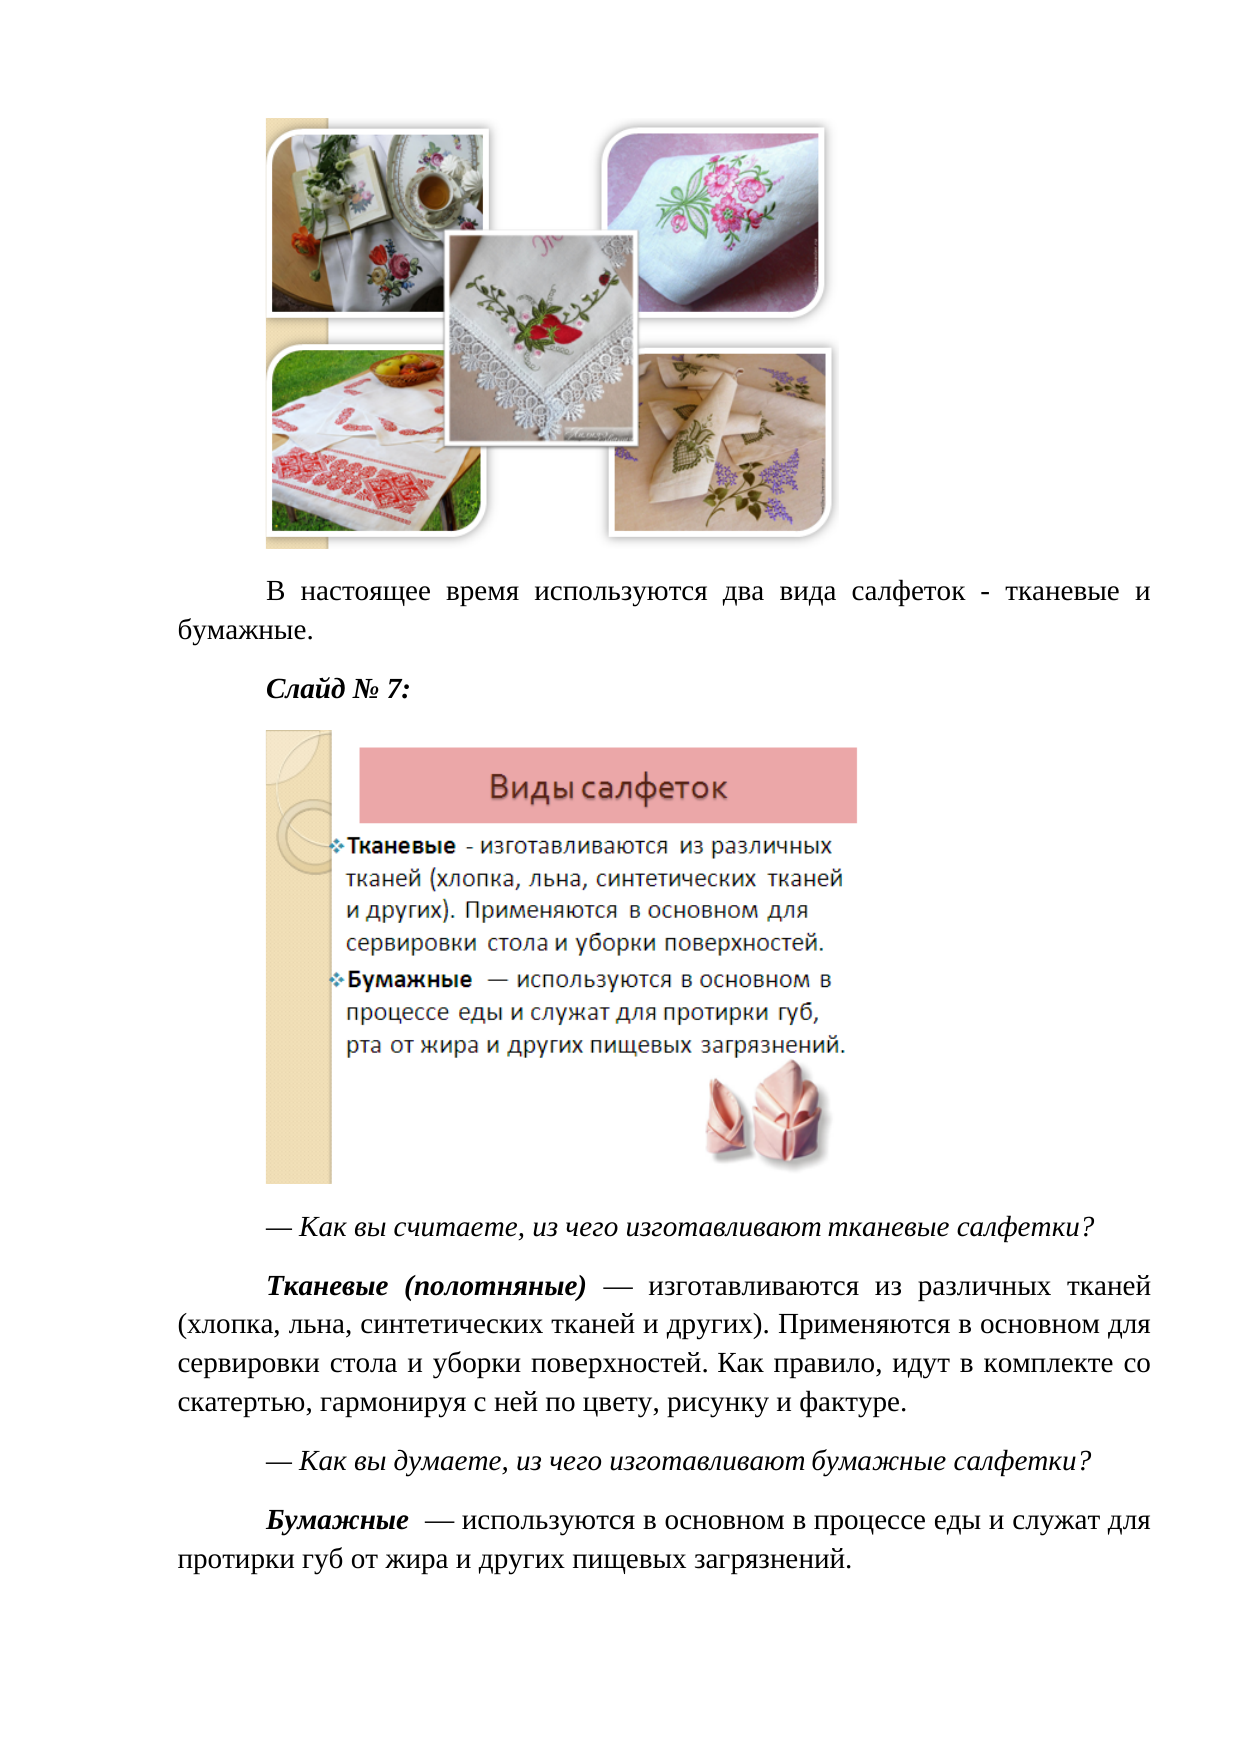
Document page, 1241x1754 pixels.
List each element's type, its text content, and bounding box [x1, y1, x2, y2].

text — Как вы считаете, из чего изготавливают тканевые салфетки? [177, 1209, 1152, 1242]
picture [265, 730, 870, 1184]
text Тканевые (полотняные) — изготавливаются из различных тканей (хлопка, льна, синтетических тканей и других). Применяются в основном для сервировки стола и уборки поверхностей. Как правило, идут в комплекте со скатертью, гармонируя с ней по цвету, рисунку и фактуре. [177, 1268, 1152, 1417]
text Бумажные — используются в основном в процессе еды и служат для протирки губ от жира и других пищевых загрязнений. [177, 1502, 1152, 1574]
text В настоящее время используются два вида салфеток - тканевые и бумажные. [177, 573, 1152, 645]
text — Как вы думаете, из чего изготавливают бумажные салфетки? [177, 1443, 1152, 1477]
text Слайд № 7: [177, 671, 1152, 705]
picture [265, 118, 840, 549]
